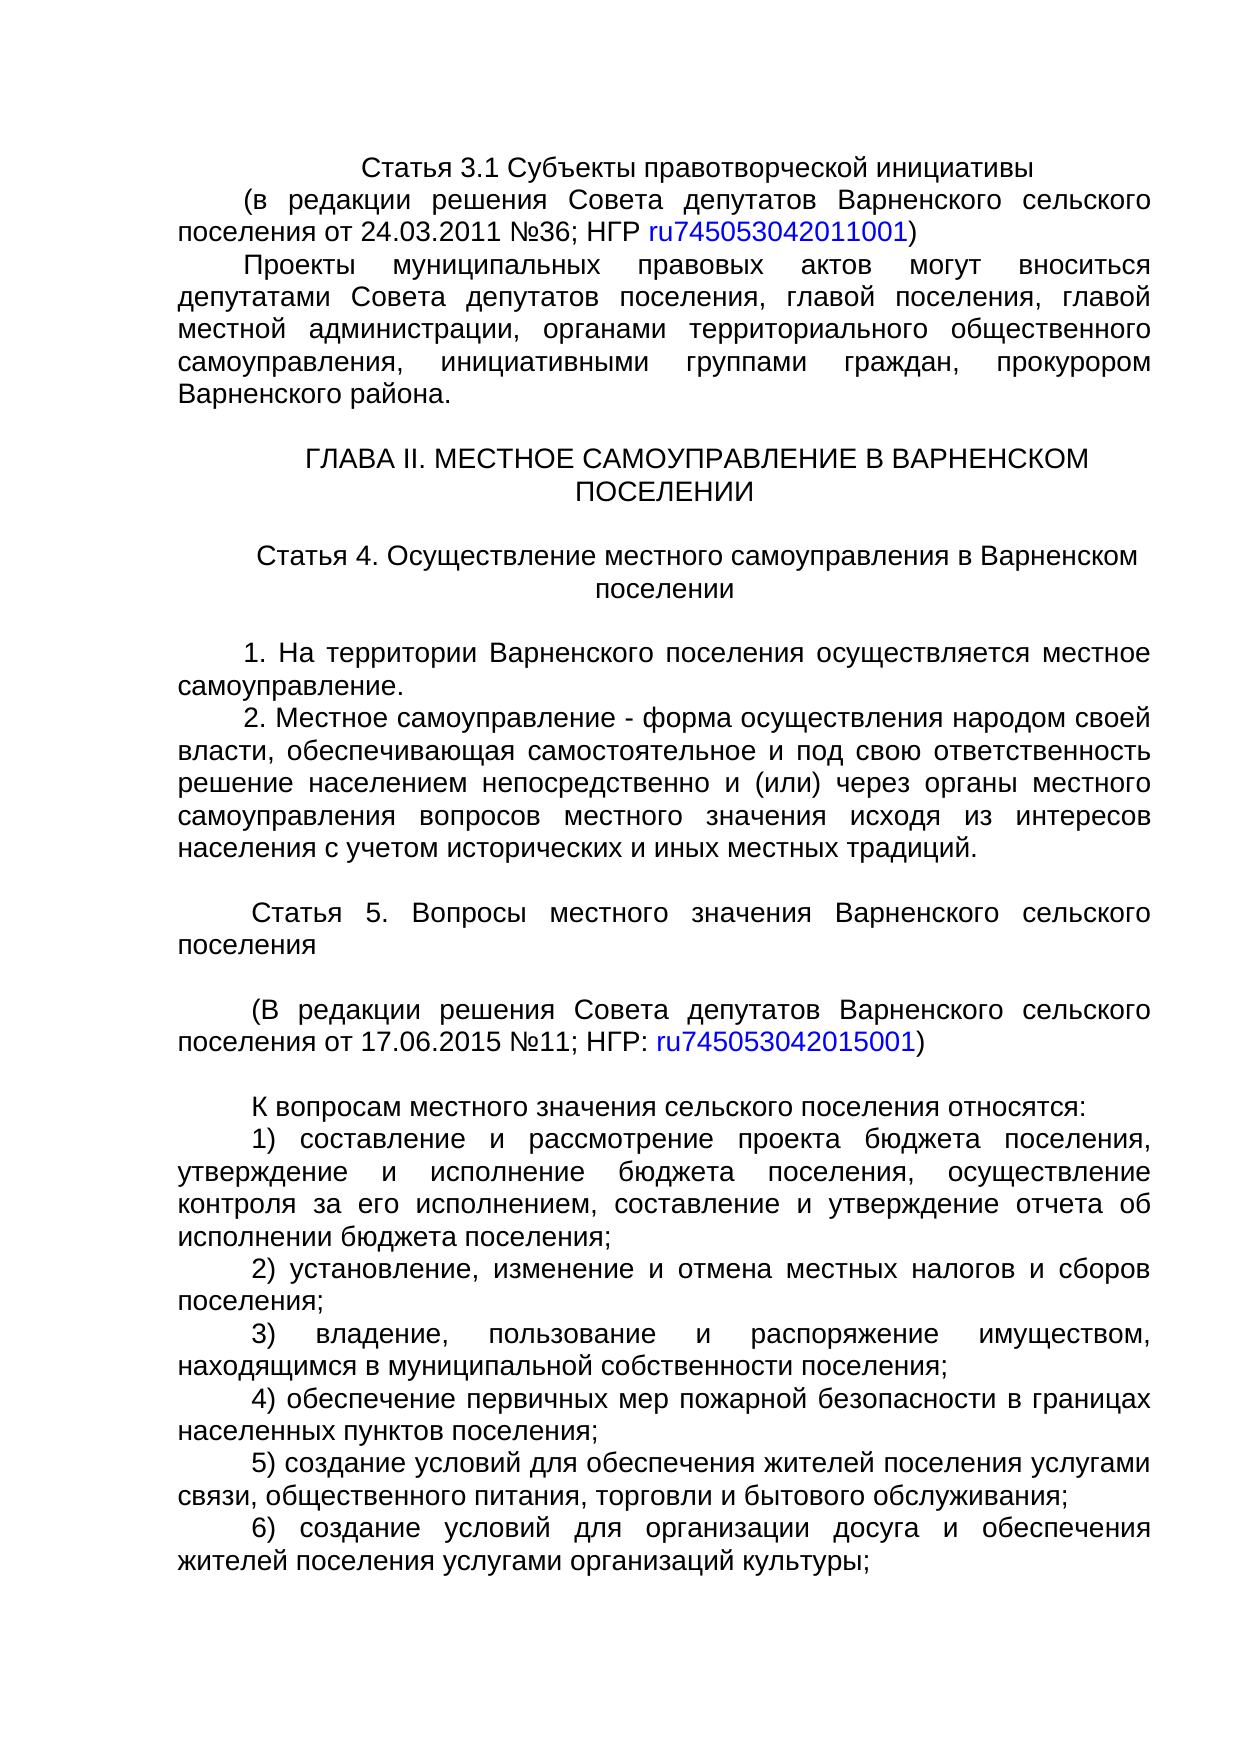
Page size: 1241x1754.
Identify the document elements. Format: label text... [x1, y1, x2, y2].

text (В редакции решения Совета депутатов Варненского сельского поселения от 17.06.2015 №11; НГР: ru745053042015001) [177, 993, 1152, 1058]
text Статья 5. Вопросы местного значения Варненского сельского поселения [177, 896, 1152, 960]
text (в редакции решения Совета депутатов Варненского сельского поселения от 24.03.2011 №36; НГР ru745053042011001) [177, 183, 1152, 248]
text Статья 4. Осуществление местного самоуправления в Варненском поселении [177, 539, 1152, 604]
text Проекты муниципальных правовых актов могут вноситься депутатами Совета депутатов поселения, главой поселения, главой местной администрации, органами территориального общественного самоуправления, инициативными группами граждан, прокурором Варненского района. [177, 248, 1152, 410]
text 4) обеспечение первичных мер пожарной безопасности в границах населенных пунктов поселения; [177, 1382, 1152, 1446]
text 5) создание условий для обеспечения жителей поселения услугами связи, общественного питания, торговли и бытового обслуживания; [177, 1446, 1152, 1511]
text 1. На территории Варненского поселения осуществляется местное самоуправление. [177, 636, 1152, 701]
text 2. Местное самоуправление - форма осуществления народом своей власти, обеспечивающая самостоятельное и под свою ответственность решение населением непосредственно и (или) через органы местного самоуправления вопросов местного значения исходя из интересов населения с учетом исторических и иных местных традиций. [177, 701, 1152, 863]
text ГЛАВА II. МЕСТНОЕ САМОУПРАВЛЕНИЕ В ВАРНЕНСКОМ ПОСЕЛЕНИИ [177, 442, 1152, 507]
text Статья 3.1 Субъекты правотворческой инициативы [177, 151, 1152, 183]
text 1) составление и рассмотрение проекта бюджета поселения, утверждение и исполнение бюджета поселения, осуществление контроля за его исполнением, составление и утверждение отчета об исполнении бюджета поселения; [177, 1122, 1152, 1252]
text 6) создание условий для организации досуга и обеспечения жителей поселения услугами организаций культуры; [177, 1511, 1152, 1576]
text 2) установление, изменение и отмена местных налогов и сборов поселения; [177, 1252, 1152, 1317]
text 3) владение, пользование и распоряжение имуществом, находящимся в муниципальной собственности поселения; [177, 1317, 1152, 1382]
text К вопросам местного значения сельского поселения относятся: [177, 1090, 1152, 1122]
